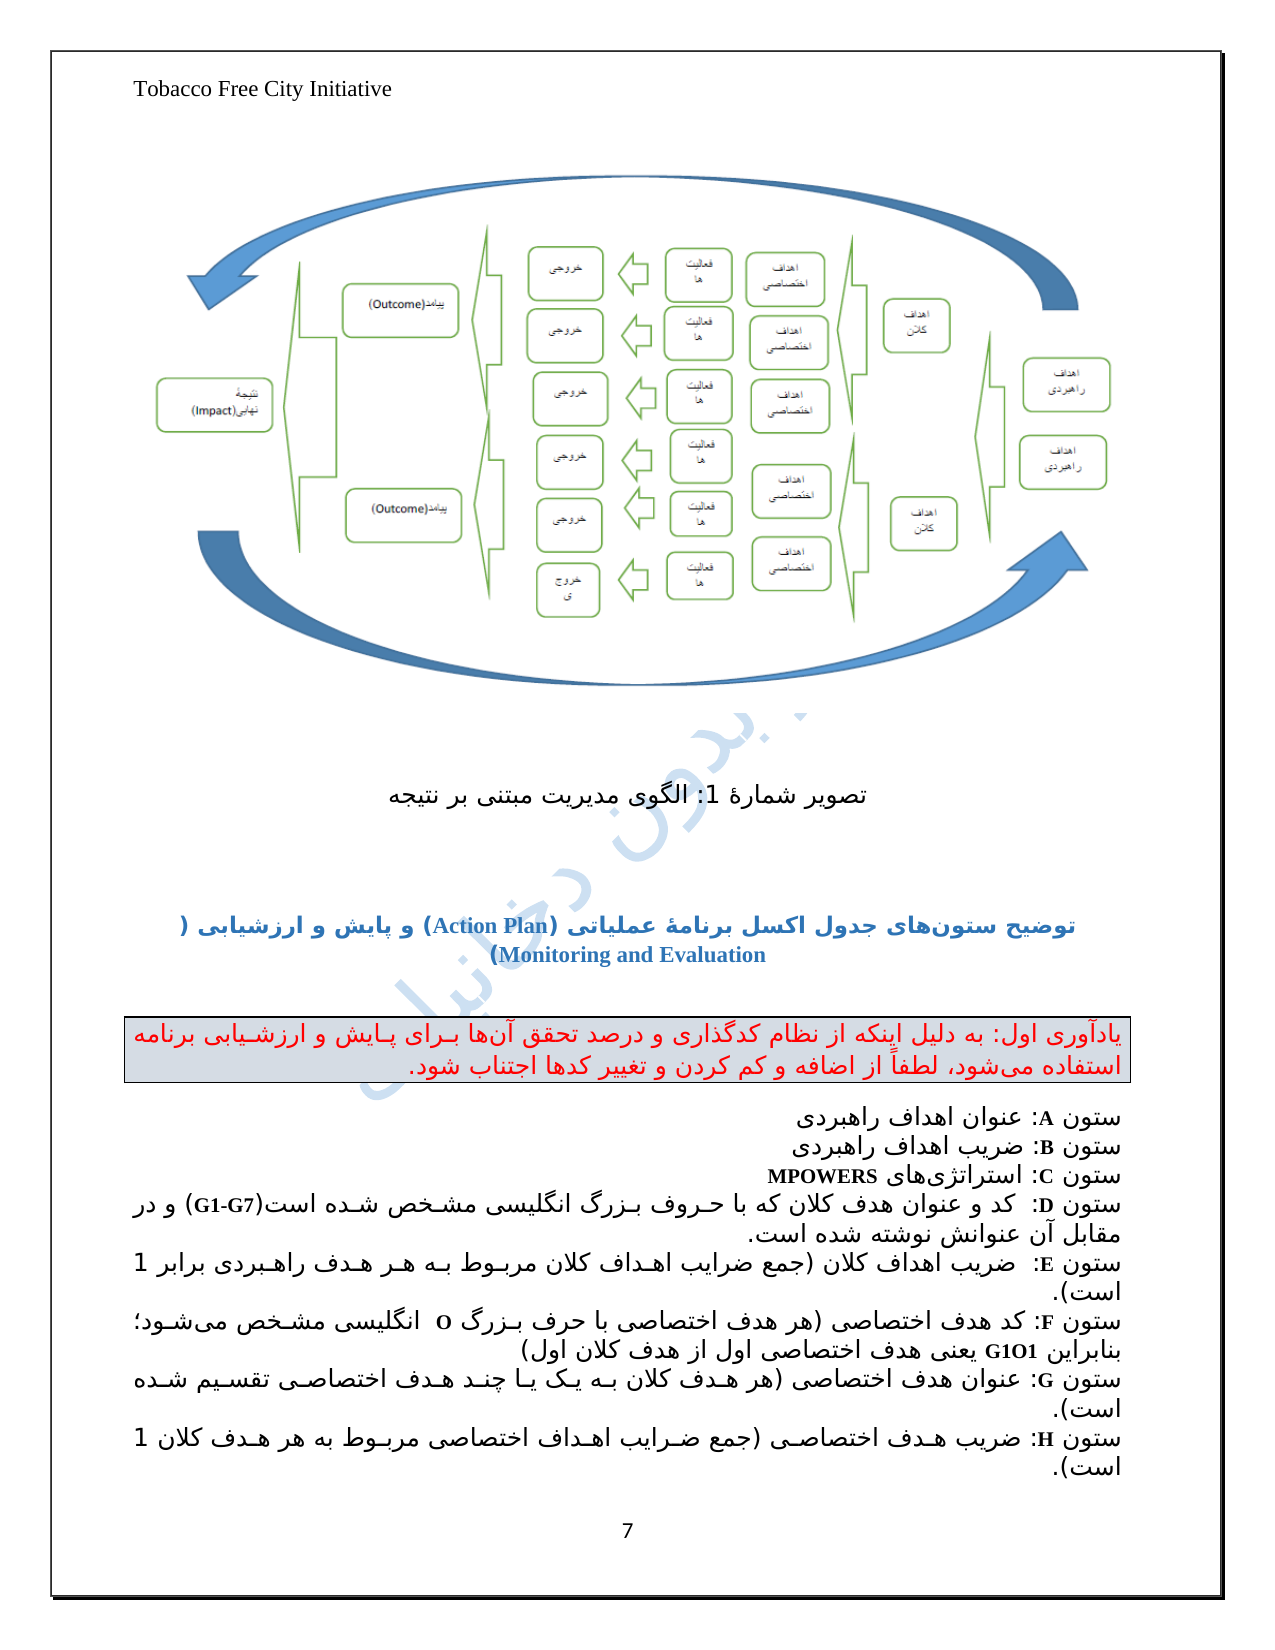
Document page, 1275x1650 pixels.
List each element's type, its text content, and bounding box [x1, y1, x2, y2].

text ستون E: ضریب اهداف کلان (جمع ضرایب اهداف کلان مربوط به هر هدف راهبردی برابر 1 است). [133, 1248, 1122, 1306]
text یادآوری اول: به دلیل اینکه از نظام کدگذاری و درصد تحقق آن‌ها برای پایش و ارزشیابی برنامه استفاده می‌شود، لطفاً از اضافه و کم کردن و تغییر کدها اجتناب شود. [125, 1018, 1130, 1082]
text ستون H: ضریب هدف اختصاصی (جمع ضرایب اهداف اختصاصی مربوط به هر هدف کلان 1 است). [133, 1423, 1122, 1481]
subtitle توضیح ستون‌های جدول اکسل برنامۀ عملیاتی (Action Plan) و پایش و ارزشیابی (Monitoring and Evaluation) [133, 912, 1122, 967]
text ستون G: عنوان هدف اختصاصی (هر هدف کلان به یک یا چند هدف اختصاصی تقسیم شده است). [133, 1365, 1122, 1423]
text ستون D: کد و عنوان هدف کلان که با حروف بزرگ انگلیسی مشخص شده است(G1-G7) و در مقابل آن عنوانش نوشته شده است. [133, 1190, 1122, 1248]
text ستون A: عنوان اهداف راهبردی [133, 1102, 1122, 1131]
text ستون F: کد هدف اختصاصی (هر هدف اختصاصی با حرف بزرگ O انگلیسی مشخص می‌شود؛ بنابراین G1O1 یعنی هدف اختصاصی اول از هدف کلان اول) [133, 1306, 1122, 1365]
text ستون B: ضریب اهداف راهبردی [133, 1131, 1122, 1161]
text ستون C: استراتژی‌های MPOWERS [133, 1161, 1122, 1190]
picture [147, 150, 1122, 713]
text تصویر شمارۀ 1: الگوی مدیریت مبتنی بر نتیجه [133, 781, 1122, 810]
